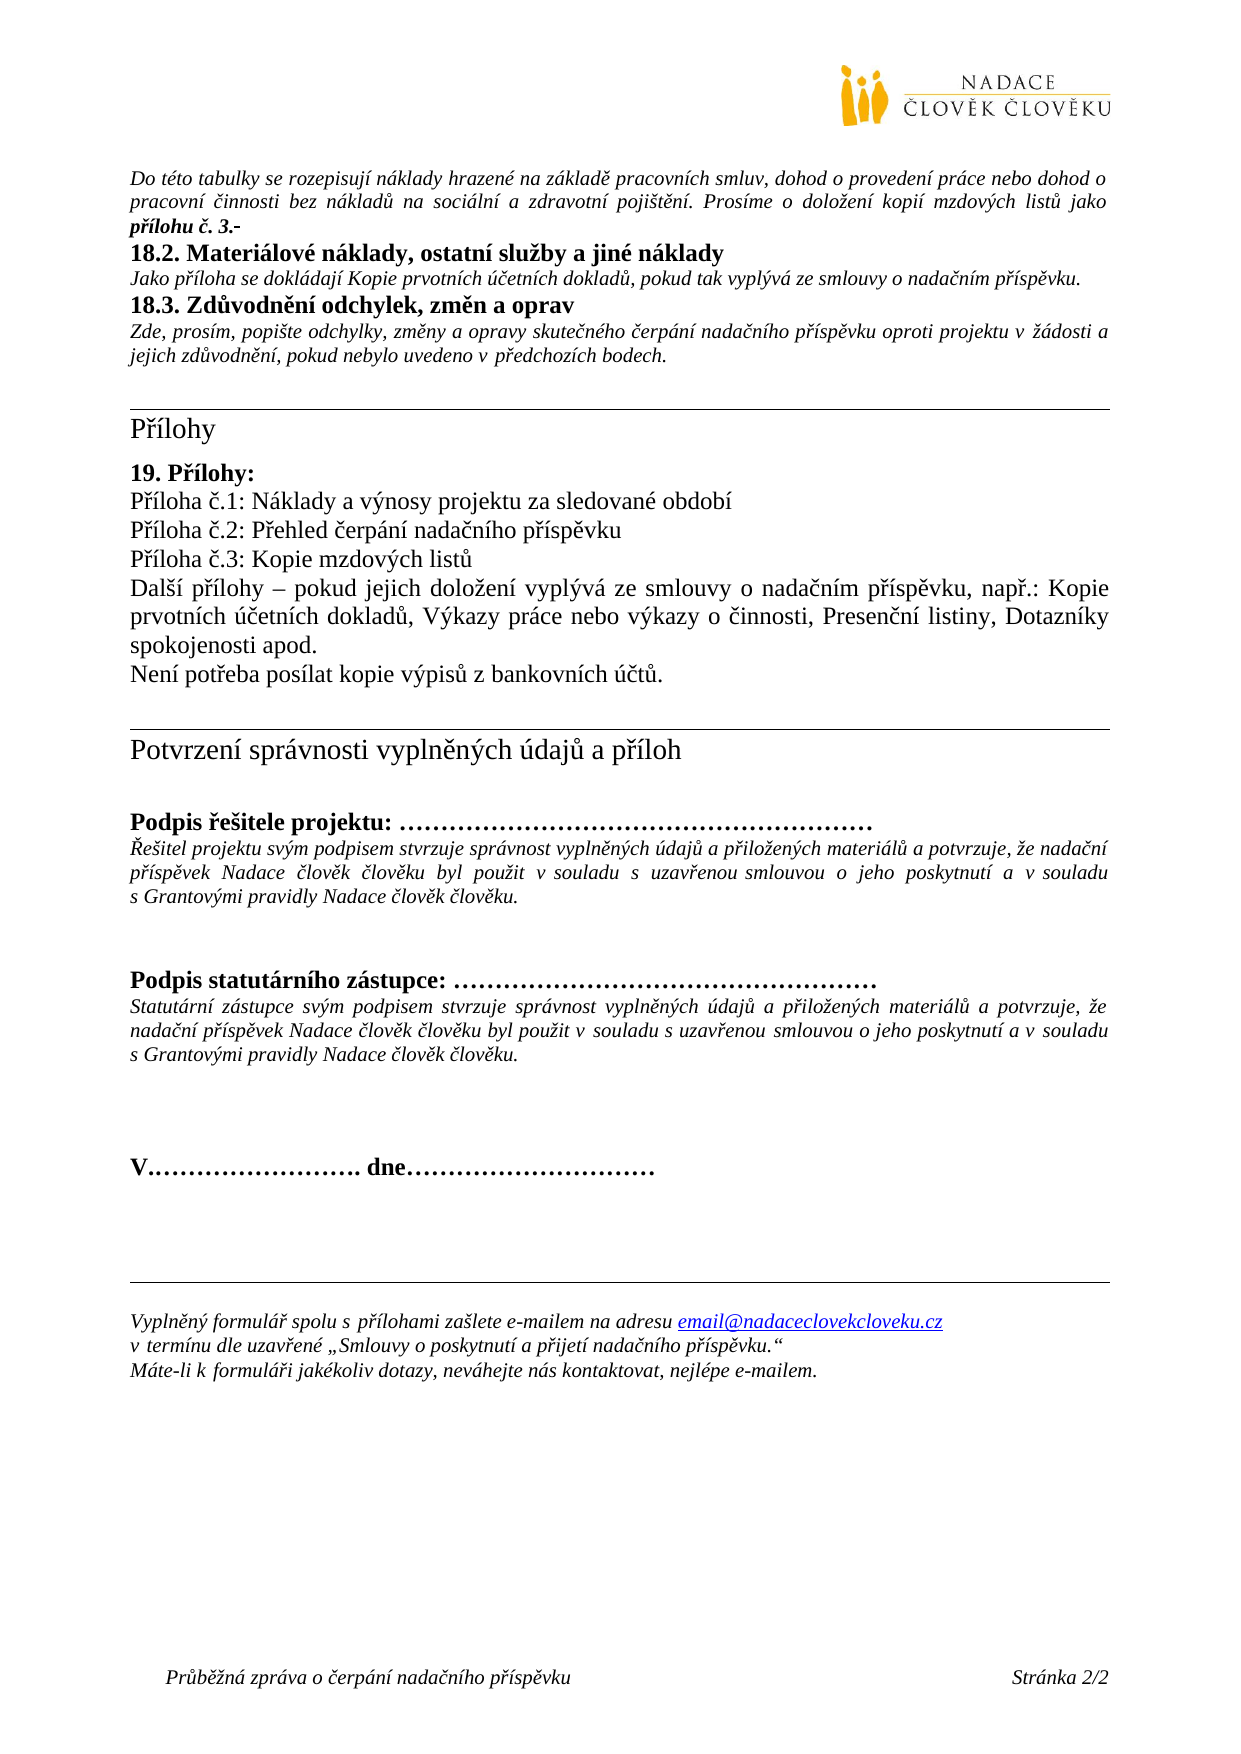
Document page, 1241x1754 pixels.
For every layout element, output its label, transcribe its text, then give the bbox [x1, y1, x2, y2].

text v termínu dle uzavřené „Smlouvy o poskytnutí a přijetí nadačního příspěvku.“ [130, 1333, 1110, 1357]
text Podpis statutárního zástupce: …………………………………………… [130, 965, 1110, 994]
text 18.3. Zdůvodnění odchylek, změn a oprav [130, 290, 1110, 319]
text Do této tabulky se rozepisují náklady hrazené na základě pracovních smluv, dohod o provedení práce nebo dohod o pracovní činnosti bez nákladů na sociální a zdravotní pojištění. Prosíme o doložení kopií mzdových listů jako přílohu č. 3. [130, 165, 1110, 238]
text Statutární zástupce svým podpisem stvrzuje správnost vyplněných údajů a přiložených materiálů a potvrzuje, že nadační příspěvek Nadace člověk člověku byl použit v souladu s uzavřenou smlouvou o jeho poskytnutí a v souladu s Grantovými pravidly Nadace člověk člověku. [130, 994, 1110, 1066]
subtitle Přílohy [130, 410, 1110, 445]
text 19. Přílohy: [130, 458, 1110, 486]
text V.……………………. dne………………………… [130, 1152, 1110, 1181]
text Není potřeba posílat kopie výpisů z bankovních účtů. [130, 659, 1110, 688]
text Vyplněný formulář spolu s přílohami zašlete e-mailem na adresu email@nadaceclovekcloveku.cz [130, 1309, 1110, 1333]
text Podpis řešitele projektu: ………………………………………………… [130, 807, 1110, 836]
text Jako příloha se dokládají Kopie prvotních účetních dokladů, pokud tak vyplývá ze smlouvy o nadačním příspěvku. [130, 266, 1110, 290]
text Příloha č.1: Náklady a výnosy projektu za sledované období [130, 486, 1110, 515]
text Příloha č.3: Kopie mzdových listů [130, 544, 1110, 573]
text Řešitel projektu svým podpisem stvrzuje správnost vyplněných údajů a přiložených materiálů a potvrzuje, že nadační příspěvek Nadace člověk člověku byl použit v souladu s uzavřenou smlouvou o jeho poskytnutí a v souladu s Grantovými pravidly Nadace člověk člověku. [130, 836, 1110, 908]
picture [841, 65, 1111, 126]
text Příloha č.2: Přehled čerpání nadačního příspěvku [130, 515, 1110, 544]
text Další přílohy – pokud jejich doložení vyplývá ze smlouvy o nadačním příspěvku, např.: Kopie prvotních účetních dokladů, Výkazy práce nebo výkazy o činnosti, Presenční listiny, Dotazníky spokojenosti apod. [130, 573, 1110, 659]
subtitle Zde, prosím, popište odchylky, změny a opravy skutečného čerpání nadačního příspěvku oproti projektu v žádosti a jejich zdůvodnění, pokud nebylo uvedeno v předchozích bodech. [130, 319, 1110, 367]
text Máte-li k formuláři jakékoliv dotazy, neváhejte nás kontaktovat, nejlépe e-mailem. [130, 1357, 1110, 1382]
text 18.2. Materiálové náklady, ostatní služby a jiné náklady [130, 238, 1110, 266]
subtitle Potvrzení správnosti vyplněných údajů a příloh [130, 730, 1110, 766]
